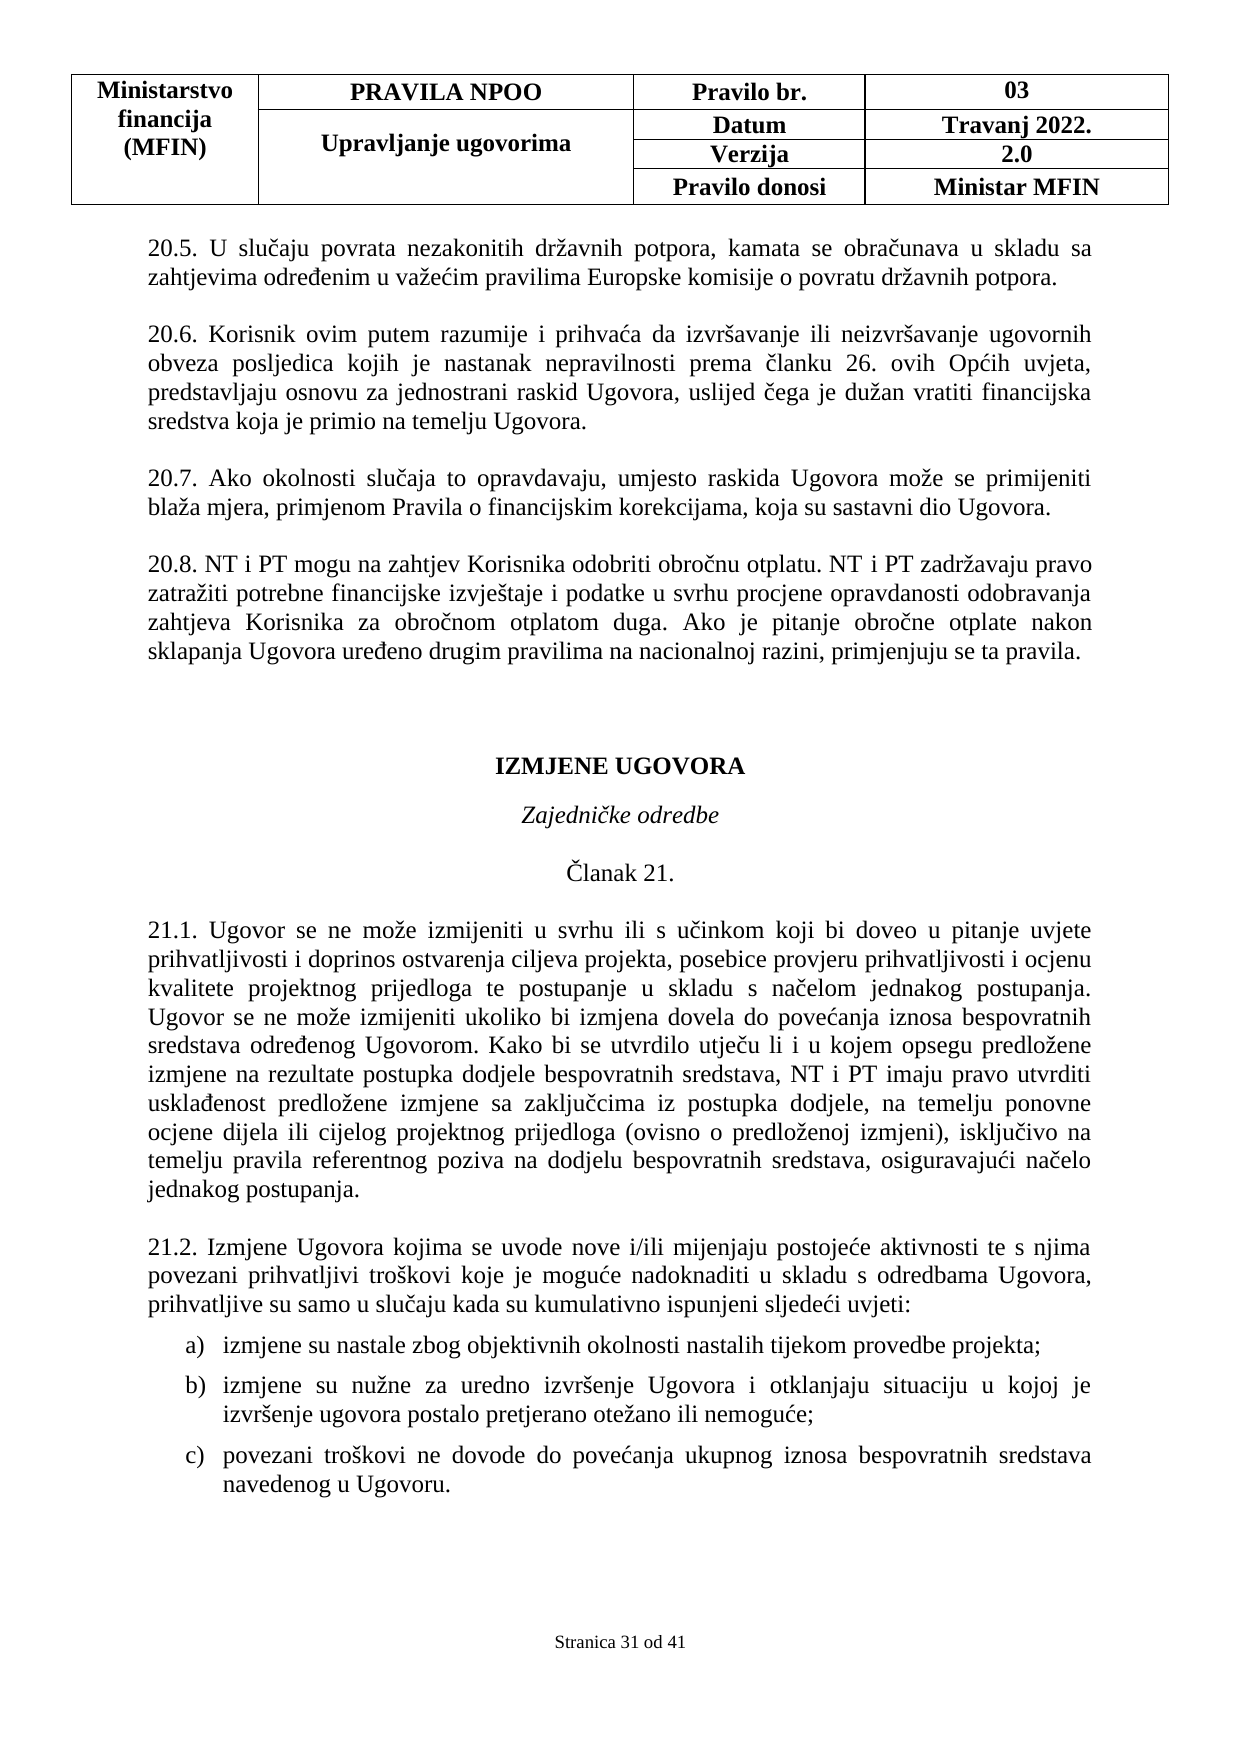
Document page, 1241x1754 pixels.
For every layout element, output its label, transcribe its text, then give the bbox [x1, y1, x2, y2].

text 20.8. NT i PT mogu na zahtjev Korisnika odobriti obročnu otplatu. NT i PT zadržavaju pravo zatražiti potrebne financijske izvještaje i podatke u svrhu procjene opravdanosti odobravanja zahtjeva Korisnika za obročnom otplatom duga. Ako je pitanje obročne otplate nakon sklapanja Ugovora uređeno drugim pravilima na nacionalnoj razini, primjenjuju se ta pravila. [148, 549, 1092, 664]
text 20.7. Ako okolnosti slučaja to opravdavaju, umjesto raskida Ugovora može se primijeniti blaža mjera, primjenom Pravila o financijskim korekcijama, koja su sastavni dio Ugovora. [148, 463, 1092, 521]
text IZMJENE UGOVORA [148, 751, 1092, 779]
text 20.5. U slučaju povrata nezakonitih državnih potpora, kamata se obračunava u skladu sa zahtjevima određenim u važećim pravilima Europske komisije o povratu državnih potpora. [148, 233, 1092, 291]
text 21.2. Izmjene Ugovora kojima se uvode nove i/ili mijenjaju postojeće aktivnosti te s njima povezani prihvatljivi troškovi koje je moguće nadoknaditi u skladu s odredbama Ugovora, prihvatljive su samo u slučaju kada su kumulativno ispunjeni sljedeći uvjeti: [148, 1232, 1092, 1318]
text 21.1. Ugovor se ne može izmijeniti u svrhu ili s učinkom koji bi doveo u pitanje uvjete prihvatljivosti i doprinos ostvarenja ciljeva projekta, posebice provjeru prihvatljivosti i ocjenu kvalitete projektnog prijedloga te postupanje u skladu s načelom jednakog postupanja. Ugovor se ne može izmijeniti ukoliko bi izmjena dovela do povećanja iznosa bespovratnih sredstava određenog Ugovorom. Kako bi se utvrdilo utječu li i u kojem opsegu predložene izmjene na rezultate postupka dodjele bespovratnih sredstava, NT i PT imaju pravo utvrditi usklađenost predložene izmjene sa zaključcima iz postupka dodjele, na temelju ponovne ocjene dijela ili cijelog projektnog prijedloga (ovisno o predloženoj izmjeni), isključivo na temelju pravila referentnog poziva na dodjelu bespovratnih sredstava, osiguravajući načelo jednakog postupanja. [148, 915, 1092, 1203]
list povezani troškovi ne dovode do povećanja ukupnog iznosa bespovratnih sredstava navedenog u Ugovoru. [185, 1440, 1092, 1498]
text Zajedničke odredbe [148, 800, 1092, 829]
text Članak 21. [148, 858, 1092, 887]
text 20.6. Korisnik ovim putem razumije i prihvaća da izvršavanje ili neizvršavanje ugovornih obveza posljedica kojih je nastanak nepravilnosti prema članku 26. ovih Općih uvjeta, predstavljaju osnovu za jednostrani raskid Ugovora, uslijed čega je dužan vratiti financijska sredstva koja je primio na temelju Ugovora. [148, 319, 1092, 434]
list izmjene su nužne za uredno izvršenje Ugovora i otklanjaju situaciju u kojoj je izvršenje ugovora postalo pretjerano otežano ili nemoguće; [185, 1371, 1092, 1428]
list izmjene su nastale zbog objektivnih okolnosti nastalih tijekom provedbe projekta; [185, 1330, 1092, 1359]
